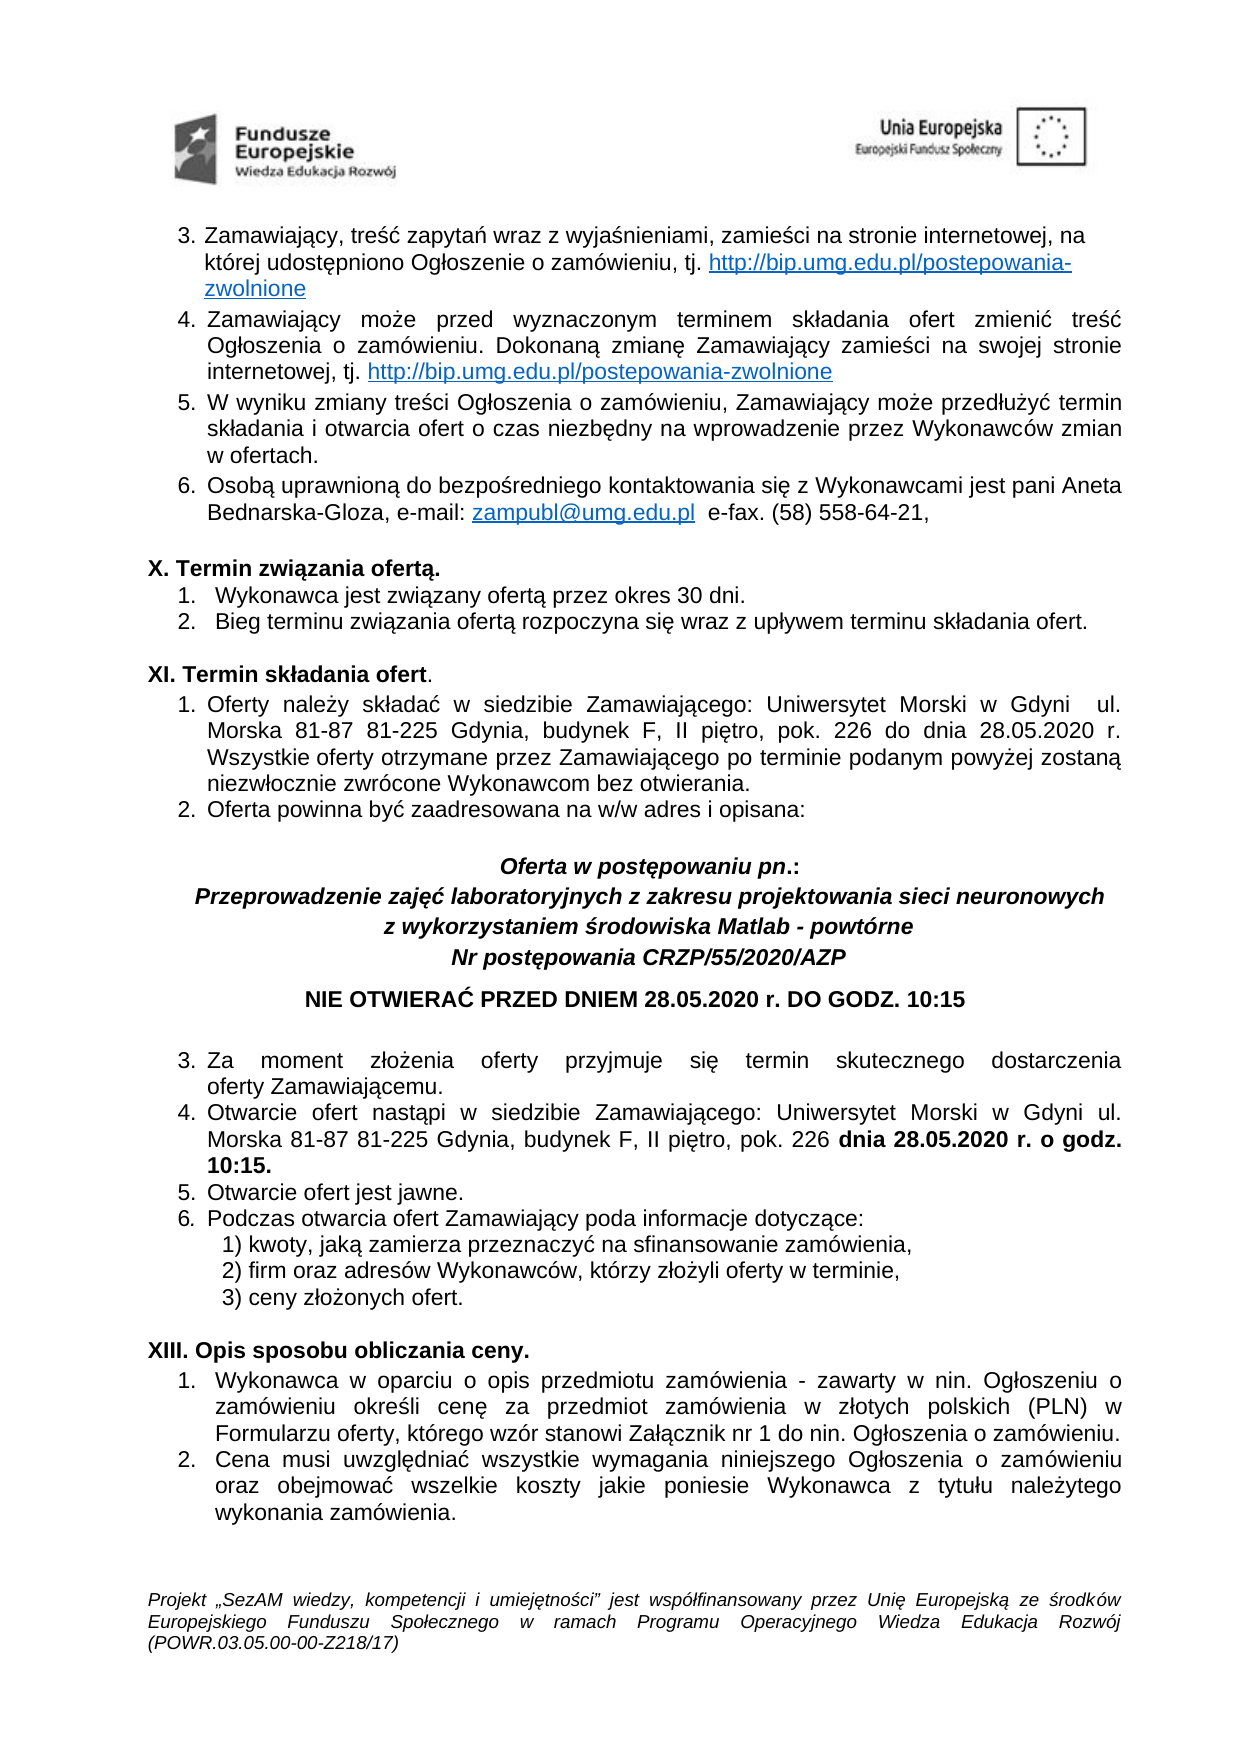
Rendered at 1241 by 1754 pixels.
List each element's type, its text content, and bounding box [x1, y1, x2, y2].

text Nr postępowania CRZP/55/2020/AZP [177, 943, 1122, 970]
text X. Termin związania ofertą. [148, 555, 1122, 582]
text 3) ceny złożonych ofert. [222, 1284, 1122, 1310]
text 3. Za moment złożenia oferty przyjmuje się termin skutecznego dostarczenia oferty Zamawiającemu. [177, 1047, 1122, 1099]
text Przeprowadzenie zajęć laboratoryjnych z zakresu projektowania sieci neuronowych [177, 883, 1122, 909]
text Oferta w postępowaniu pn.: [177, 853, 1122, 879]
picture [147, 73, 1103, 223]
text XI. Termin składania ofert. [148, 661, 1122, 687]
text z wykorzystaniem środowiska Matlab - powtórne [177, 913, 1122, 940]
list W wyniku zmiany treści Ogłoszenia o zamówieniu, Zamawiający może przedłużyć termin składania i otwarcia ofert o czas niezbędny na wprowadzenie przez Wykonawców zmian w ofertach. [177, 389, 1122, 468]
list Zamawiający, treść zapytań wraz z wyjaśnieniami, zamieści na stronie internetowej, na której udostępniono Ogłoszenie o zamówieniu, tj. http://bip.umg.edu.pl/postepowania-zwolnione [177, 222, 1122, 301]
text 2) firm oraz adresów Wykonawców, którzy złożyli oferty w terminie, [177, 1257, 1122, 1284]
list Cena musi uwzględniać wszystkie wymagania niniejszego Ogłoszenia o zamówieniu oraz obejmować wszelkie koszty jakie poniesie Wykonawca z tytułu należytego wykonania zamówienia. [177, 1446, 1122, 1525]
list Oferty należy składać w siedzibie Zamawiającego: Uniwersytet Morski w Gdyni ul. Morska 81-87 81-225 Gdynia, budynek F, II piętro, pok. 226 do dnia 28.05.2020 r. Wszystkie oferty otrzymane przez Zamawiającego po terminie podanym powyżej zostaną niezwłocznie zwrócone Wykonawcom bez otwierania. [177, 691, 1122, 796]
text 1) kwoty, jaką zamierza przeznaczyć na sfinansowanie zamówienia, [177, 1231, 1122, 1257]
list Zamawiający może przed wyznaczonym terminem składania ofert zmienić treść Ogłoszenia o zamówieniu. Dokonaną zmianę Zamawiający zamieści na swojej stronie internetowej, tj. http://bip.umg.edu.pl/postepowania-zwolnione [177, 306, 1122, 385]
text NIE OTWIERAĆ PRZED DNIEM 28.05.2020 r. DO GODZ. 10:15 [148, 986, 1122, 1013]
list Wykonawca jest związany ofertą przez okres 30 dni. [177, 582, 1122, 608]
list Osobą uprawnioną do bezpośredniego kontaktowania się z Wykonawcami jest pani Aneta Bednarska-Gloza, e-mail: zampubl@umg.edu.pl e-fax. (58) 558-64-21, [177, 472, 1122, 525]
list Wykonawca w oparciu o opis przedmiotu zamówienia - zawarty w nin. Ogłoszeniu o zamówieniu określi cenę za przedmiot zamówienia w złotych polskich (PLN) w Formularzu oferty, którego wzór stanowi Załącznik nr 1 do nin. Ogłoszenia o zamówieniu. [177, 1367, 1122, 1446]
text XIII. Opis sposobu obliczania ceny. [148, 1337, 1122, 1363]
list Bieg terminu związania ofertą rozpoczyna się wraz z upływem terminu składania ofert. [177, 608, 1122, 634]
list Oferta powinna być zaadresowana na w/w adres i opisana: [177, 796, 1122, 823]
text 4. Otwarcie ofert nastąpi w siedzibie Zamawiającego: Uniwersytet Morski w Gdyni ul. Morska 81-87 81-225 Gdynia, budynek F, II piętro, pok. 226 dnia 28.05.2020 r. o godz. 10:15. [177, 1099, 1122, 1178]
text 6. Podczas otwarcia ofert Zamawiający poda informacje dotyczące: [177, 1205, 1122, 1231]
text 5. Otwarcie ofert jest jawne. [148, 1178, 1122, 1205]
